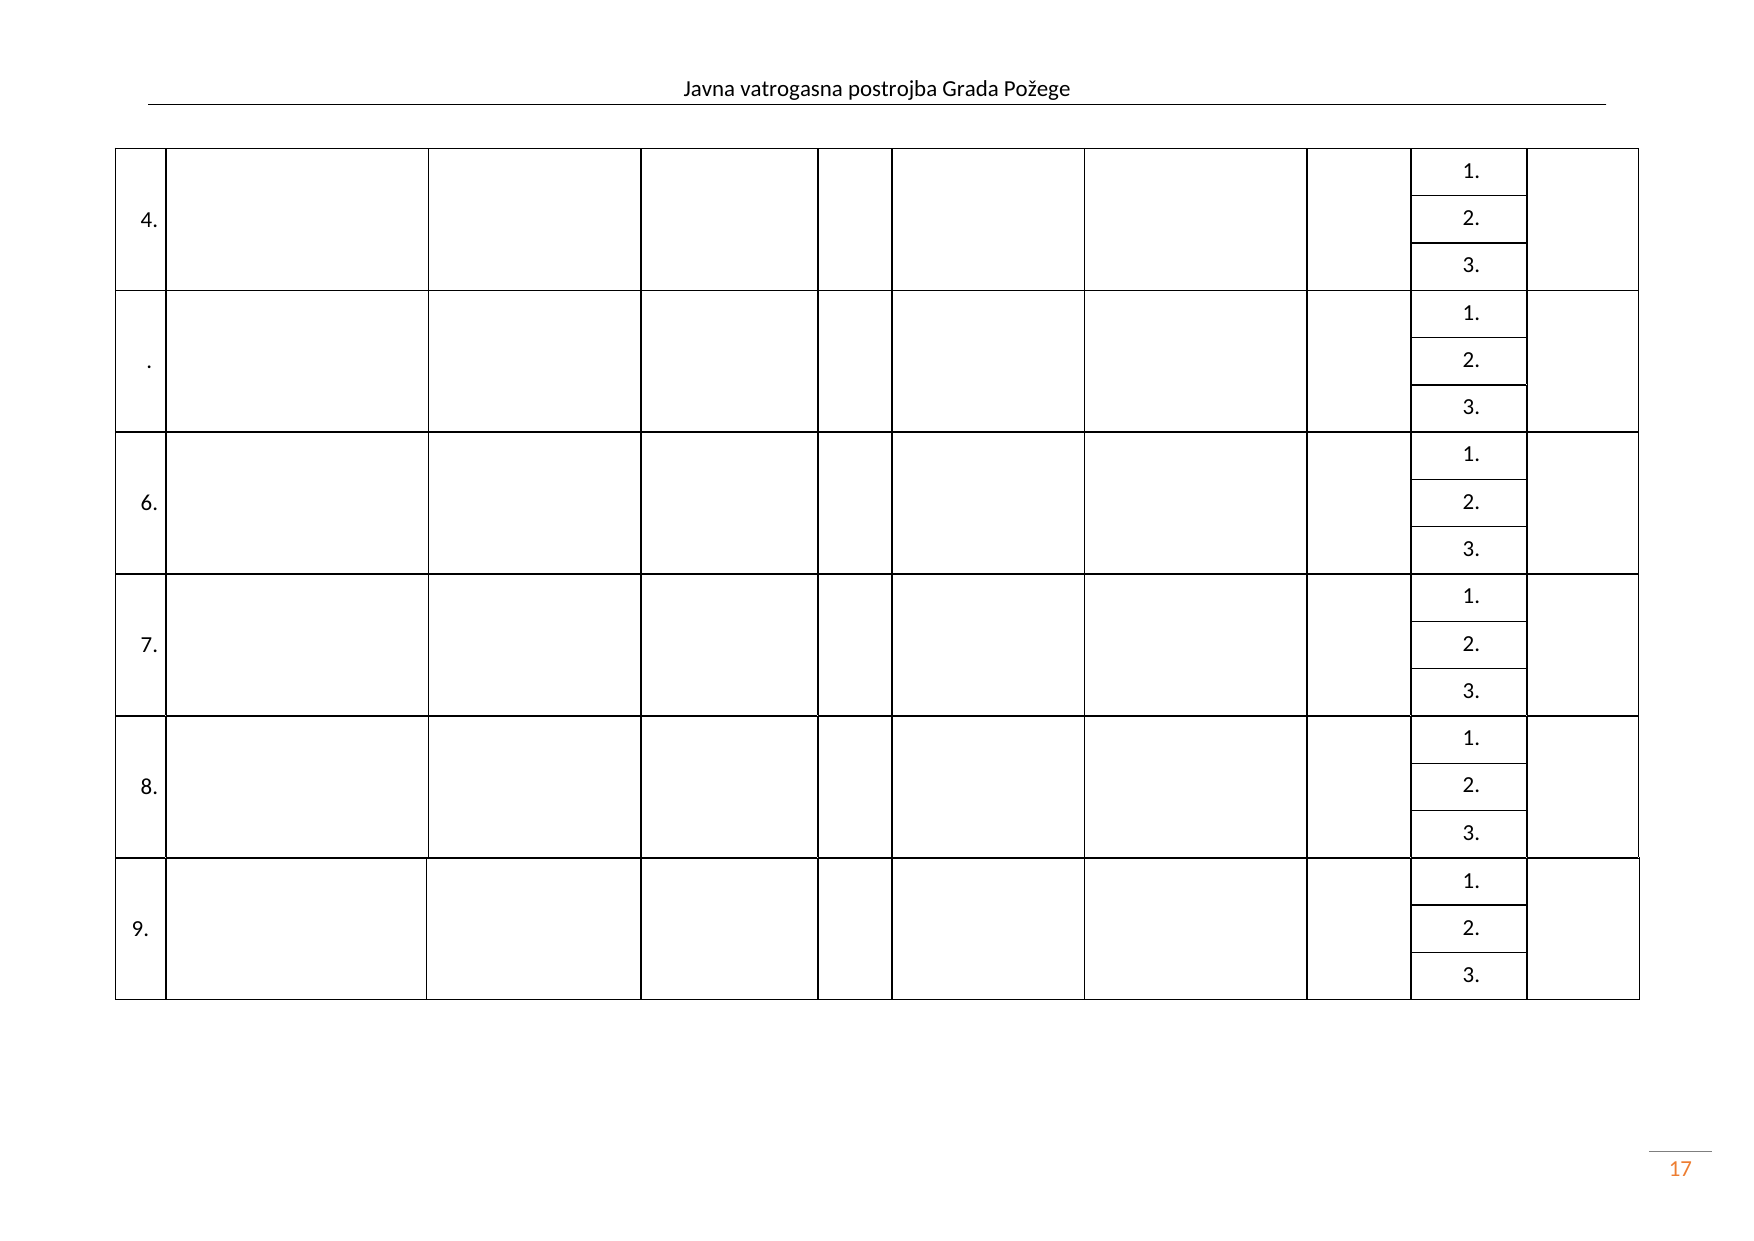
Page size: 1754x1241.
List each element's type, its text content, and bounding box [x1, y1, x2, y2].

table_cell [642, 717, 817, 857]
table_header [819, 149, 891, 289]
table_header 1. [1412, 149, 1526, 195]
table_header [1085, 149, 1306, 289]
table_cell [819, 717, 891, 857]
table_cell [1528, 717, 1638, 857]
table_cell 3. [1412, 386, 1526, 431]
table_header [642, 149, 817, 289]
table_cell 3. [1412, 669, 1526, 715]
table_cell [1085, 859, 1306, 999]
table_cell [642, 291, 817, 431]
table_cell . [116, 291, 165, 431]
table_cell 3. [1412, 244, 1526, 289]
table_cell 1. [1412, 717, 1526, 762]
table_cell [1528, 859, 1639, 999]
table_cell 9. [116, 859, 165, 999]
table_cell 2. [1412, 480, 1526, 526]
table_cell [167, 717, 428, 857]
table_cell [427, 859, 640, 999]
table_cell [1528, 291, 1638, 431]
table_cell 2. [1412, 196, 1526, 242]
table_cell [893, 291, 1084, 431]
table_cell [642, 859, 817, 999]
table_cell 2. [1412, 906, 1526, 952]
table_cell [819, 859, 891, 999]
table_cell [167, 433, 428, 573]
table_cell [429, 575, 640, 715]
table_header [1528, 149, 1638, 289]
table_header [167, 149, 428, 289]
table_cell [1085, 291, 1306, 431]
table_cell [1308, 859, 1410, 999]
table_header 4. [116, 149, 165, 289]
table_cell [819, 433, 891, 573]
table_cell [429, 717, 640, 857]
table_cell [819, 575, 891, 715]
table_cell 1. [1412, 433, 1526, 479]
table_cell [642, 575, 817, 715]
table_cell 2. [1412, 764, 1526, 810]
table_cell [429, 433, 640, 573]
table_cell [429, 291, 640, 431]
table_cell [1085, 717, 1306, 857]
table_cell [1308, 575, 1410, 715]
table_header [1308, 149, 1410, 289]
table_header [429, 149, 640, 289]
table_cell [1528, 433, 1638, 573]
table_cell 1. [1412, 291, 1526, 337]
table_cell 7. [116, 575, 165, 715]
table_cell 3. [1412, 811, 1526, 857]
table_cell [893, 433, 1084, 573]
table_cell [167, 575, 428, 715]
table_cell 2. [1412, 622, 1526, 668]
table_cell 3. [1412, 527, 1526, 573]
table_header [893, 149, 1084, 289]
table_cell [642, 433, 817, 573]
table_cell 2. [1412, 338, 1526, 384]
table_cell [893, 859, 1084, 999]
table_cell 3. [1412, 953, 1526, 999]
table_cell [819, 291, 891, 431]
table_cell [167, 859, 426, 999]
table_cell 1. [1412, 575, 1526, 621]
table_cell [167, 291, 428, 431]
table_cell [1528, 575, 1638, 715]
table_cell [1085, 433, 1306, 573]
table_cell [893, 575, 1084, 715]
table_cell 6. [116, 433, 165, 573]
table_cell [1308, 433, 1410, 573]
table_cell 1. [1412, 859, 1526, 904]
table_cell [1085, 575, 1306, 715]
table_cell [1308, 291, 1410, 431]
table_cell [893, 717, 1084, 857]
table_cell 8. [116, 717, 165, 857]
table_cell [1308, 717, 1410, 857]
